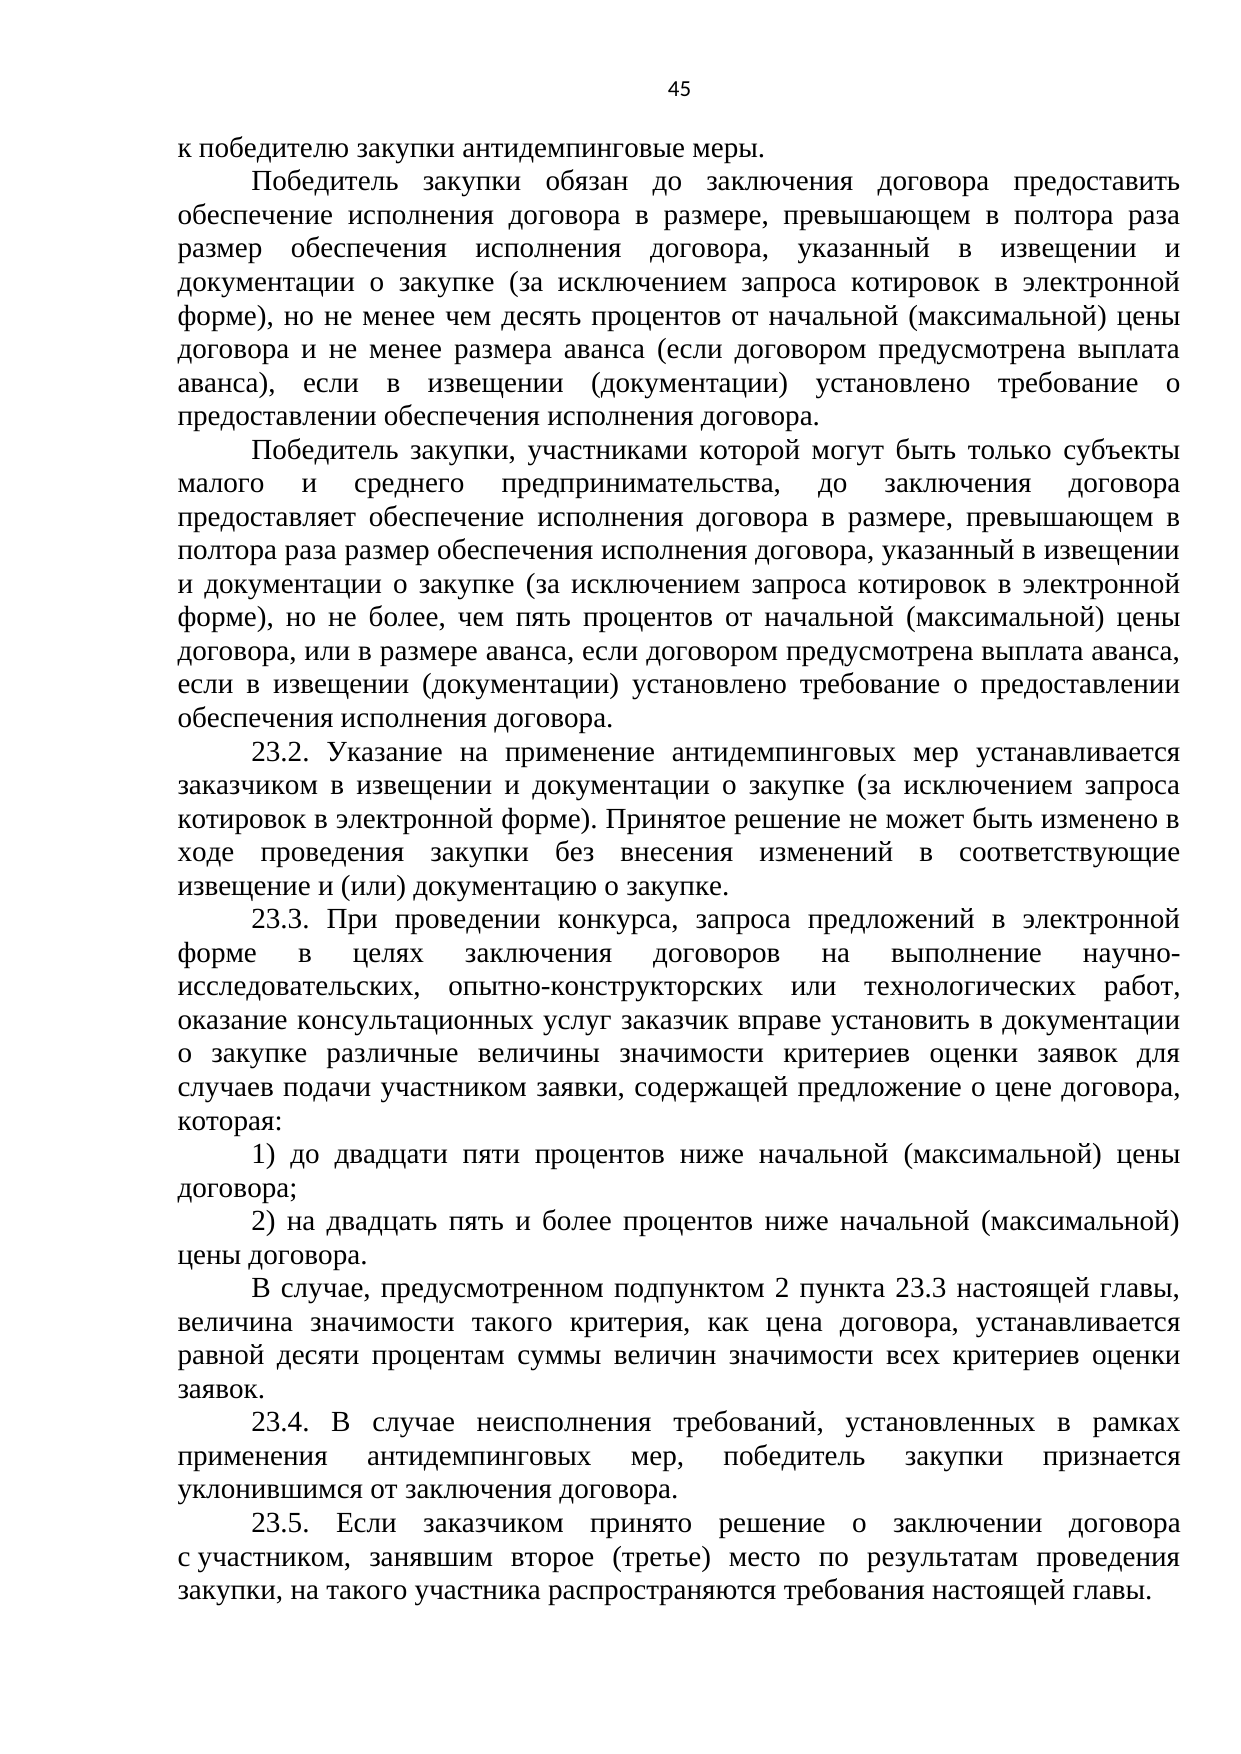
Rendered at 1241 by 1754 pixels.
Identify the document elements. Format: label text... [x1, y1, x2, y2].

text 23.3. При проведении конкурса, запроса предложений в электронной форме в целях заключения договоров на выполнение научно-исследовательских, опытно-конструкторских или технологических работ, оказание консультационных услуг заказчик вправе установить в документации о закупке различные величины значимости критериев оценки заявок для случаев подачи участником заявки, содержащей предложение о цене договора, которая: [177, 901, 1181, 1136]
text Победитель закупки обязан до заключения договора предоставить обеспечение исполнения договора в размере, превышающем в полтора раза размер обеспечения исполнения договора, указанный в извещении и документации о закупке (за исключением запроса котировок в электронной форме), но не менее чем десять процентов от начальной (максимальной) цены договора и не менее размера аванса (если договором предусмотрена выплата аванса), если в извещении (документации) установлено требование о предоставлении обеспечения исполнения договора. [177, 163, 1181, 432]
text В случае, предусмотренном подпунктом 2 пункта 23.3 настоящей главы, величина значимости такого критерия, как цена договора, устанавливается равной десяти процентам суммы величин значимости всех критериев оценки заявок. [177, 1270, 1181, 1404]
text 1) до двадцати пяти процентов ниже начальной (максимальной) цены договора; [177, 1136, 1181, 1203]
text Победитель закупки, участниками которой могут быть только субъекты малого и среднего предпринимательства, до заключения договора предоставляет обеспечение исполнения договора в размере, превышающем в полтора раза размер обеспечения исполнения договора, указанный в извещении и документации о закупке (за исключением запроса котировок в электронной форме), но не более, чем пять процентов от начальной (максимальной) цены договора, или в размере аванса, если договором предусмотрена выплата аванса, если в извещении (документации) установлено требование о предоставлении обеспечения исполнения договора. [177, 432, 1181, 734]
list 23.2. Указание на применение антидемпинговых мер устанавливается заказчиком в извещении и документации о закупке (за исключением запроса котировок в электронной форме). Принятое решение не может быть изменено в ходе проведения закупки без внесения изменений в соответствующие извещение и (или) документацию о закупке. [177, 734, 1181, 901]
text 23.5. Если заказчиком принято решение о заключении договора с участником, занявшим второе (третье) место по результатам проведения закупки, на такого участника распространяются требования настоящей главы. [177, 1505, 1181, 1606]
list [177, 130, 1181, 163]
text 23.4. В случае неисполнения требований, установленных в рамках применения антидемпинговых мер, победитель закупки признается уклонившимся от заключения договора. [177, 1404, 1181, 1505]
text 2) на двадцать пять и более процентов ниже начальной (максимальной) цены договора. [177, 1203, 1181, 1270]
